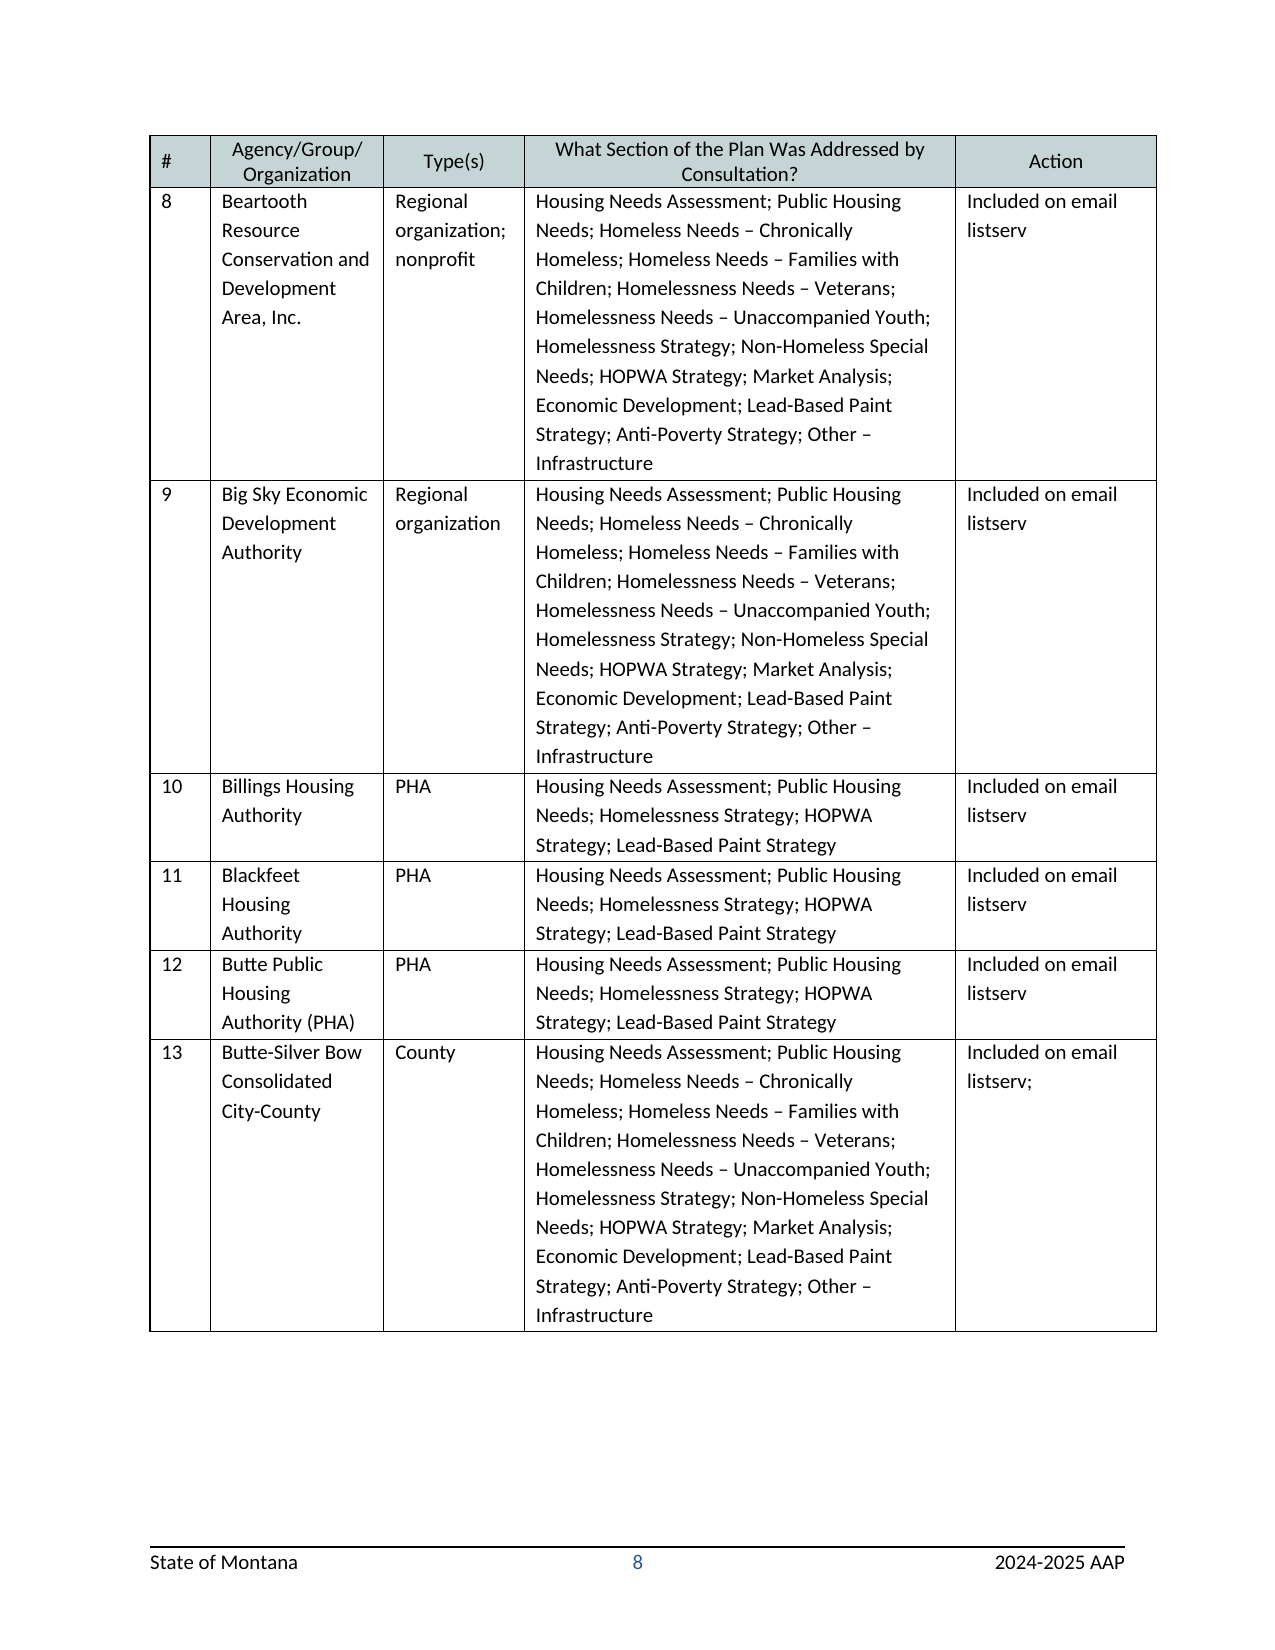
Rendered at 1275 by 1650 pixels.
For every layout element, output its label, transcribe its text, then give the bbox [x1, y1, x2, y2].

table_cell Billings Housing Authority [211, 774, 383, 861]
table_cell Housing Needs Assessment; Public Housing Needs; Homelessness Strategy; HOPWA Strategy; Lead-Based Paint Strategy [525, 951, 955, 1038]
table_cell Housing Needs Assessment; Public Housing Needs; Homelessness Strategy; HOPWA Strategy; Lead-Based Paint Strategy [525, 774, 955, 861]
table_cell PHA [384, 862, 524, 950]
table_header What Section of the Plan Was Addressed by Consultation? [525, 136, 955, 187]
table_cell 12 [151, 951, 210, 1038]
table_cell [525, 1040, 955, 1331]
table_cell PHA [384, 774, 524, 861]
table_cell Regional organization; nonprofit [384, 188, 524, 480]
table_cell Included on email listserv [956, 774, 1156, 861]
table_cell Included on email listserv [956, 862, 1156, 950]
table_cell Included on email listserv; [956, 1040, 1156, 1331]
table_cell Included on email listserv [956, 481, 1156, 772]
table_cell 13 [151, 1040, 210, 1331]
table_cell Regional organization [384, 481, 524, 772]
table_cell 10 [151, 774, 210, 861]
table_cell 11 [151, 862, 210, 950]
table_header Type(s) [384, 136, 524, 187]
table_cell Butte Public Housing Authority (PHA) [211, 951, 383, 1038]
table_cell Beartooth Resource Conservation and Development Area, Inc. [211, 188, 383, 480]
table_cell Blackfeet Housing Authority [211, 862, 383, 950]
table_header Action [956, 136, 1156, 187]
table_header Agency/Group/ Organization [211, 136, 383, 187]
table_cell Housing Needs Assessment; Public Housing Needs; Homelessness Strategy; HOPWA Strategy; Lead-Based Paint Strategy [525, 862, 955, 950]
table_cell Included on email listserv [956, 188, 1156, 480]
table_cell County [384, 1040, 524, 1331]
table_cell Big Sky Economic Development Authority [211, 481, 383, 772]
table_cell Butte-Silver Bow Consolidated City-County [211, 1040, 383, 1331]
table_cell PHA [384, 951, 524, 1038]
table_cell 9 [151, 481, 210, 772]
table_cell 8 [151, 188, 210, 480]
table_header # [151, 136, 210, 187]
table_cell Included on email listserv [956, 951, 1156, 1038]
